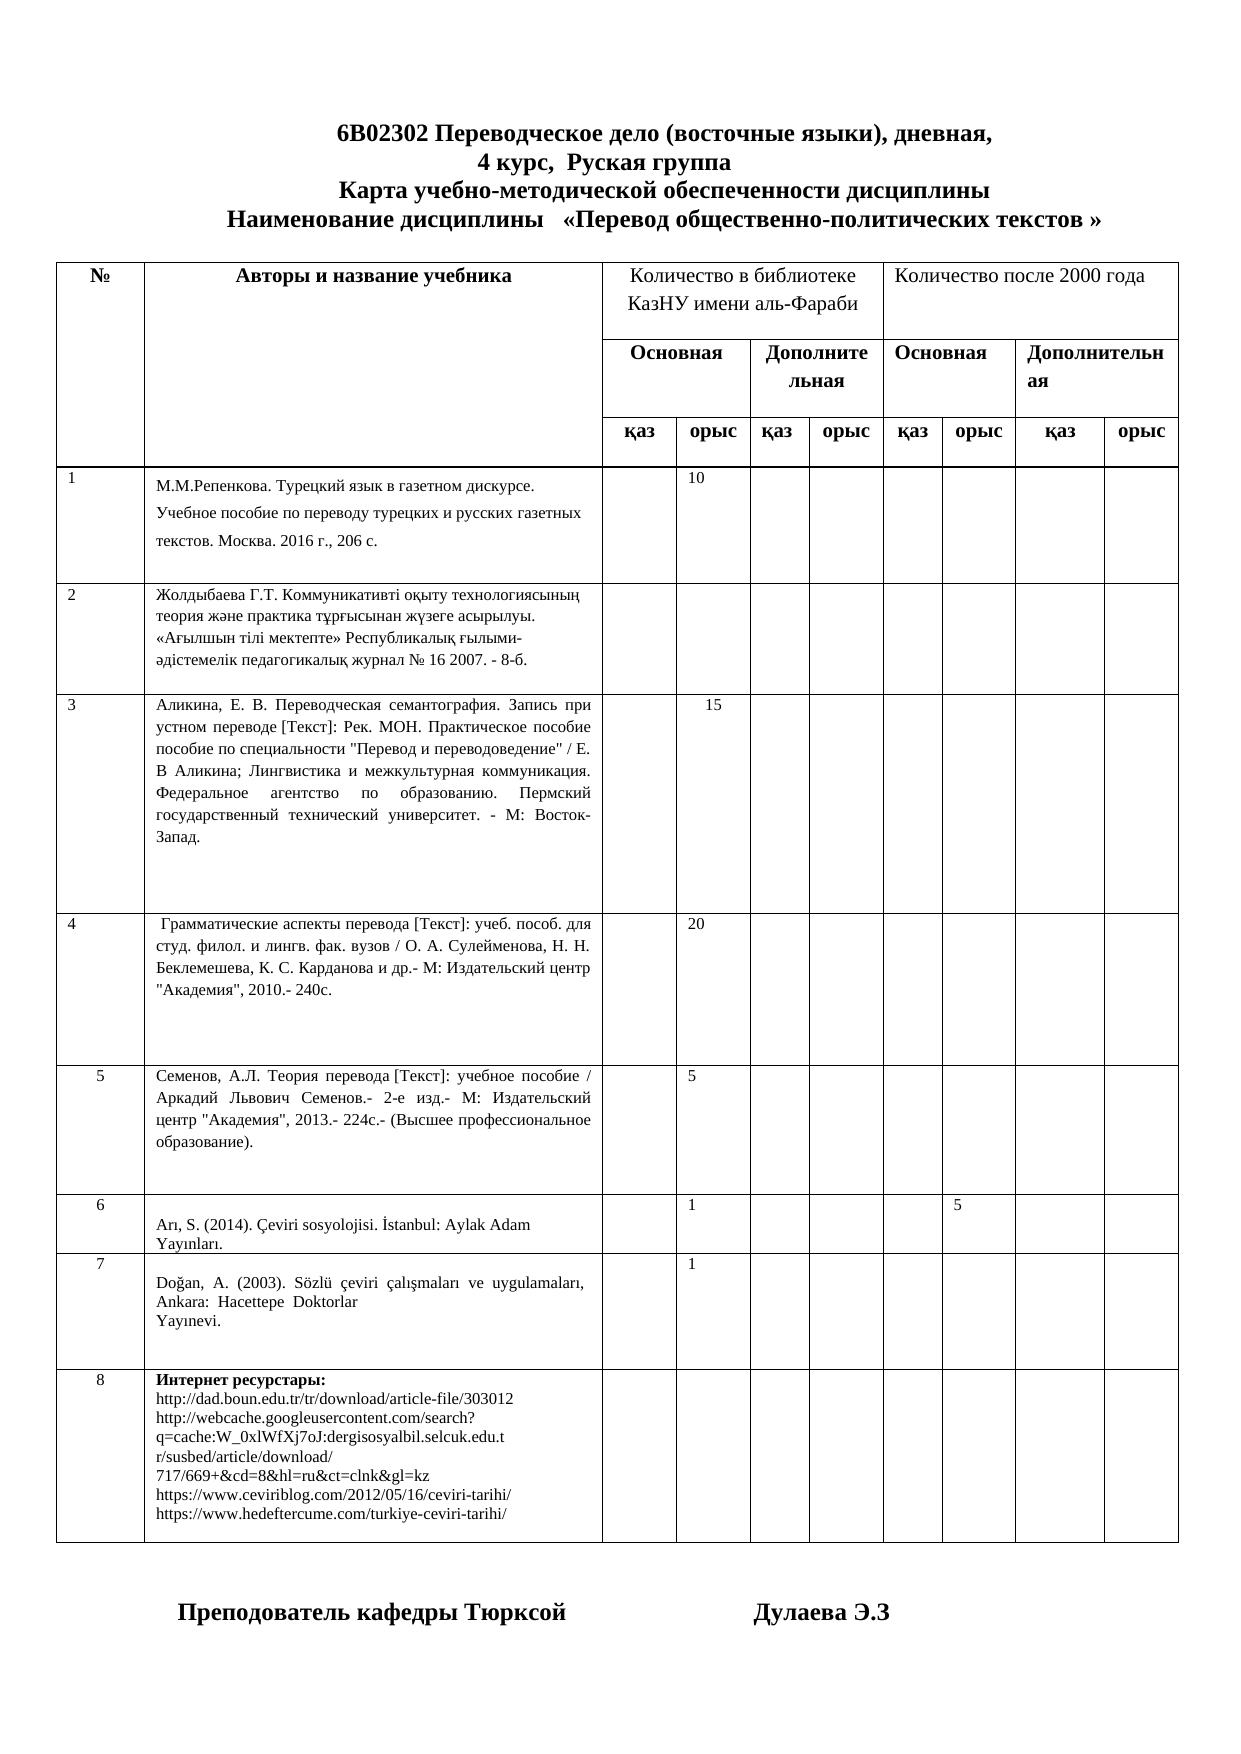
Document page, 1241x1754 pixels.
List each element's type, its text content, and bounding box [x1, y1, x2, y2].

table_cell [1105, 914, 1178, 1065]
table_cell 7 [57, 1254, 144, 1369]
text Преподователь кафедры Тюрксой Дулаева Э.З [177, 1597, 1152, 1626]
table_cell [1016, 1370, 1104, 1542]
table_cell [884, 1370, 942, 1542]
table_cell 20 [677, 914, 750, 1065]
table_cell Дополнительная [751, 340, 883, 417]
table_cell [884, 1254, 942, 1369]
table_cell 1 [57, 468, 144, 583]
table_cell 15 [677, 695, 750, 913]
table_cell [810, 914, 883, 1065]
table_cell М.М.Репенкова. Турецкий язык в газетном дискурсе. Учебное пособие по переводу турецких и русских газетных текстов. Москва. 2016 г., 206 с. [145, 468, 602, 583]
table_cell [603, 914, 676, 1065]
table_cell Основная [603, 340, 750, 417]
table_cell [603, 1254, 676, 1369]
table_cell [1105, 1254, 1178, 1369]
table_cell [751, 1195, 809, 1253]
table_cell [810, 468, 883, 583]
table_cell 1 [677, 1195, 750, 1253]
table_cell [751, 584, 809, 694]
table_cell 5 [57, 1066, 144, 1194]
table_cell [1016, 584, 1104, 694]
table_cell [751, 1370, 809, 1542]
table_cell 10 [677, 468, 750, 583]
table_cell қаз [751, 418, 809, 466]
table_cell [810, 584, 883, 694]
table_cell қаз [884, 418, 942, 466]
table_cell орыс [810, 418, 883, 466]
table_cell [1105, 1370, 1178, 1542]
table_header Количество после 2000 года [884, 263, 1178, 339]
table_cell 5 [677, 1066, 750, 1194]
table_cell 1 [677, 1254, 750, 1369]
table_cell [1105, 1066, 1178, 1194]
table_cell [943, 468, 1015, 583]
table_header Количество в библиотеке КазНУ имени аль-Фараби [603, 263, 883, 339]
table_cell [677, 584, 750, 694]
table_cell [1105, 584, 1178, 694]
table_cell [884, 1066, 942, 1194]
text 4 курс, Руская группа [177, 147, 1152, 176]
table_cell [751, 1066, 809, 1194]
table_cell [603, 468, 676, 583]
table_cell 4 [57, 914, 144, 1065]
table_cell Аликина, Е. В. Переводческая семантография. Запись при устном переводе [Текст]: Рек. МОН. Практическое пособие пособие по специальности "Перевод и переводоведение" / Е. В Аликина; Лингвистика и межкультурная коммуникация. Федеральное агентство по образованию. Пермский государственный технический университет. - М: Восток-Запад. [145, 695, 602, 913]
table_cell [810, 1370, 883, 1542]
table_cell [751, 914, 809, 1065]
table_cell Arı, S. (2014). Çeviri sosyolojisi. İstanbul: Aylak Adam Yayınları. [145, 1195, 602, 1253]
table_cell қаз [1016, 418, 1104, 466]
table_cell [943, 695, 1015, 913]
table_cell [1016, 1066, 1104, 1194]
table_cell 2 [57, 584, 144, 694]
table_cell [810, 1195, 883, 1253]
table_cell [943, 1370, 1015, 1542]
table_cell [603, 1195, 676, 1253]
table_cell [751, 468, 809, 583]
table_cell [943, 584, 1015, 694]
table_cell Doğan, A. (2003). Sözlü çeviri çalışmaları ve uygulamaları, Ankara: Hacettepe Doktorlar Yayınevi. [145, 1254, 602, 1369]
table_cell 5 [943, 1195, 1015, 1253]
table_cell 8 [57, 1370, 144, 1542]
table_cell [810, 1254, 883, 1369]
table_cell [603, 695, 676, 913]
table_cell 6 [57, 1195, 144, 1253]
table_cell [810, 1066, 883, 1194]
table_cell орыс [943, 418, 1015, 466]
table_cell [1016, 1195, 1104, 1253]
table_cell [1016, 1254, 1104, 1369]
table_cell [751, 1254, 809, 1369]
table_cell [603, 1370, 676, 1542]
table_cell [677, 1370, 750, 1542]
text 6B02302 Переводческое дело (восточные языки), дневная, [177, 118, 1152, 147]
table_cell [1105, 468, 1178, 583]
table_cell [884, 584, 942, 694]
text Наименование дисциплины «Перевод общественно-политических текстов » [177, 204, 1152, 233]
table_cell Семенов, А.Л. Теория перевода [Текст]: учебное пособие / Аркадий Львович Семенов.- 2-е изд.- М: Издательский центр "Академия", 2013.- 224с.- (Высшее профессиональное образование). [145, 1066, 602, 1194]
table_cell орыс [1105, 418, 1178, 466]
table_cell Дополнительная [1016, 340, 1178, 417]
table_cell [1016, 695, 1104, 913]
table_cell [603, 584, 676, 694]
table_cell [884, 914, 942, 1065]
table_cell орыс [677, 418, 750, 466]
table_cell [884, 468, 942, 583]
table_cell [943, 914, 1015, 1065]
table_cell [810, 695, 883, 913]
table_cell [1016, 468, 1104, 583]
table_cell [1105, 695, 1178, 913]
table_cell [884, 695, 942, 913]
table_cell Грамматические аспекты перевода [Текст]: учеб. пособ. для студ. филол. и лингв. фак. вузов / О. А. Сулейменова, Н. Н. Беклемешева, К. С. Карданова и др.- М: Издательский центр "Академия", 2010.- 240с. [145, 914, 602, 1065]
table_cell 3 [57, 695, 144, 913]
table_cell [1016, 914, 1104, 1065]
table_cell [751, 695, 809, 913]
text Карта учебно-методической обеспеченности дисциплины [177, 176, 1152, 204]
table_cell [603, 1066, 676, 1194]
table_cell қаз [603, 418, 676, 466]
table_header № [57, 263, 144, 466]
table_cell Жолдыбаева Г.Т. Коммуникативті оқыту технологиясының теория және практика тұрғысынан жүзеге асырылуы. «Ағылшын тілі мектепте» Республикалық ғылыми- әдістемелік педагогикалық журнал № 16 2007. - 8-б. [145, 584, 602, 694]
table_cell [943, 1254, 1015, 1369]
table_cell [943, 1066, 1015, 1194]
table_cell Интернет ресурстары: http://dad.boun.edu.tr/tr/download/article-file/303012 http://webcache.googleusercontent.com/search?q=cache:W_0xlWfXj7oJ:dergisosyalbil.selcuk.edu.t r/susbed/article/download/717/669+&cd=8&hl=ru&ct=clnk&gl=kz https://www.ceviriblog.com/2012/05/16/ceviri-tarihi/ https://www.hedeftercume.com/turkiye-ceviri-tarihi/ [145, 1370, 602, 1542]
table_cell [1105, 1195, 1178, 1253]
table_cell Основная [884, 340, 1015, 417]
table_cell [884, 1195, 942, 1253]
table_header Авторы и название учебника [145, 263, 602, 466]
